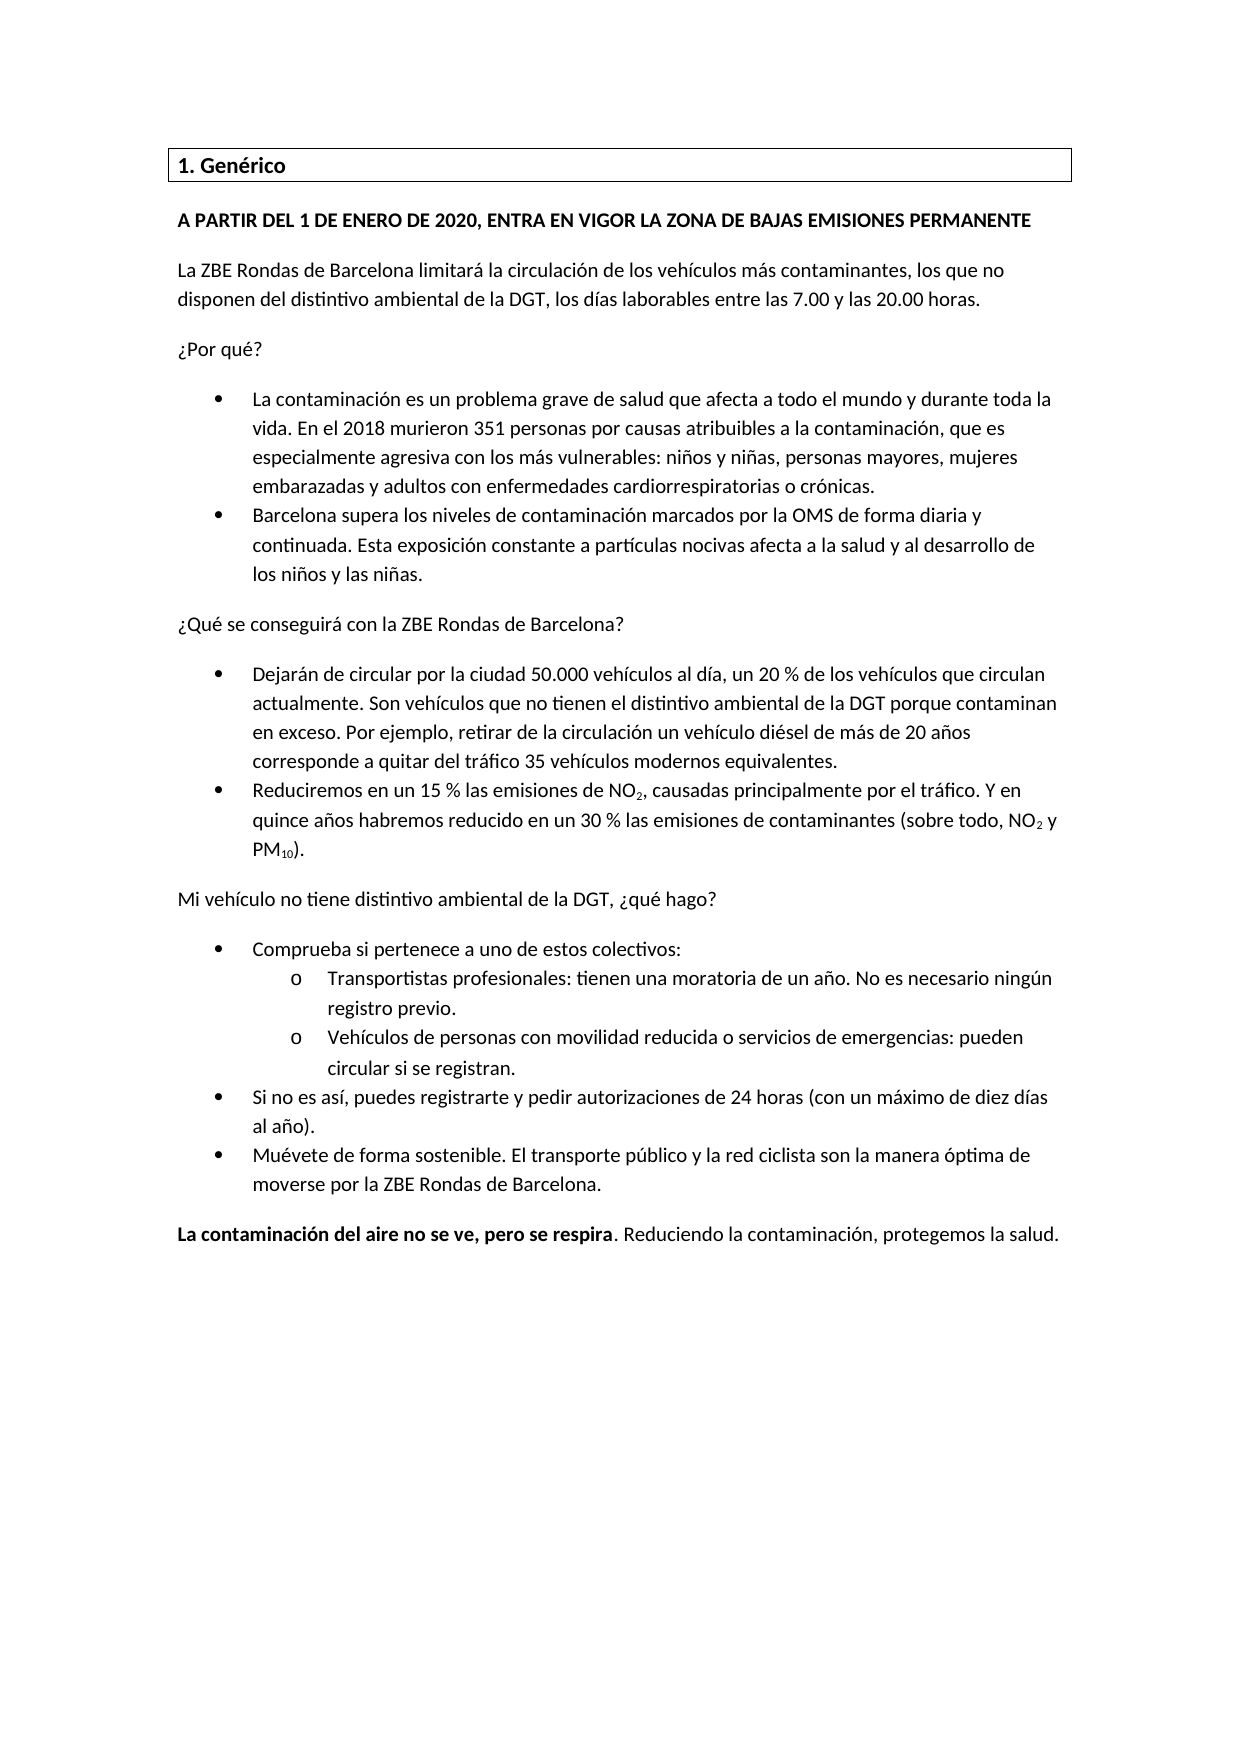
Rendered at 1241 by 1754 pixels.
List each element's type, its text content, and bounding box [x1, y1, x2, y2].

text Mi vehículo no tiene distintivo ambiental de la DGT, ¿qué hago? [177, 886, 1063, 911]
text ¿Por qué? [177, 336, 1063, 361]
list Barcelona supera los niveles de contaminación marcados por la OMS de forma diaria y continuada. Esta exposición constante a partículas nocivas afecta a la salud y al desarrollo de los niños y las niñas. [215, 503, 1063, 586]
list La contaminación es un problema grave de salud que afecta a todo el mundo y durante toda la vida. En el 2018 murieron 351 personas por causas atribuibles a la contaminación, que es especialmente agresiva con los más vulnerables: niños y niñas, personas mayores, mujeres embarazadas y adultos con enfermedades cardiorrespiratorias o crónicas. [215, 386, 1063, 499]
text ¿Qué se conseguirá con la ZBE Rondas de Barcelona? [177, 611, 1063, 636]
text La ZBE Rondas de Barcelona limitará la circulación de los vehículos más contaminantes, los que no disponen del distintivo ambiental de la DGT, los días laborables entre las 7.00 y las 20.00 horas. [177, 257, 1063, 311]
list Si no es así, puedes registrarte y pedir autorizaciones de 24 horas (con un máximo de diez días al año). [215, 1084, 1063, 1138]
list Reduciremos en un 15 % las emisiones de NO2, causadas principalmente por el tráfico. Y en quince años habremos reducido en un 30 % las emisiones de contaminantes (sobre todo, NO2 y PM10). [215, 778, 1063, 861]
text A partir del 1 de enero de 2020, entra en vigor la zona de bajas emisiones permanente [177, 207, 1063, 232]
list Dejarán de circular por la ciudad 50.000 vehículos al día, un 20 % de los vehículos que circulan actualmente. Son vehículos que no tienen el distintivo ambiental de la DGT porque contaminan en exceso. Por ejemplo, retirar de la circulación un vehículo diésel de más de 20 años corresponde a quitar del tráfico 35 vehículos modernos equivalentes. [215, 661, 1063, 774]
list Comprueba si pertenece a uno de estos colectivos: [215, 936, 1063, 961]
list Transportistas profesionales: tienen una moratoria de un año. No es necesario ningún registro previo. [290, 965, 1063, 1021]
text La contaminación del aire no se ve, pero se respira. Reduciendo la contaminación, protegemos la salud. [177, 1221, 1063, 1247]
list Muévete de forma sostenible. El transporte público y la red ciclista son la manera óptima de moverse por la ZBE Rondas de Barcelona. [215, 1142, 1063, 1197]
text 1. Genérico [169, 149, 1071, 181]
list Vehículos de personas con movilidad reducida o servicios de emergencias: pueden circular si se registran. [290, 1024, 1063, 1080]
